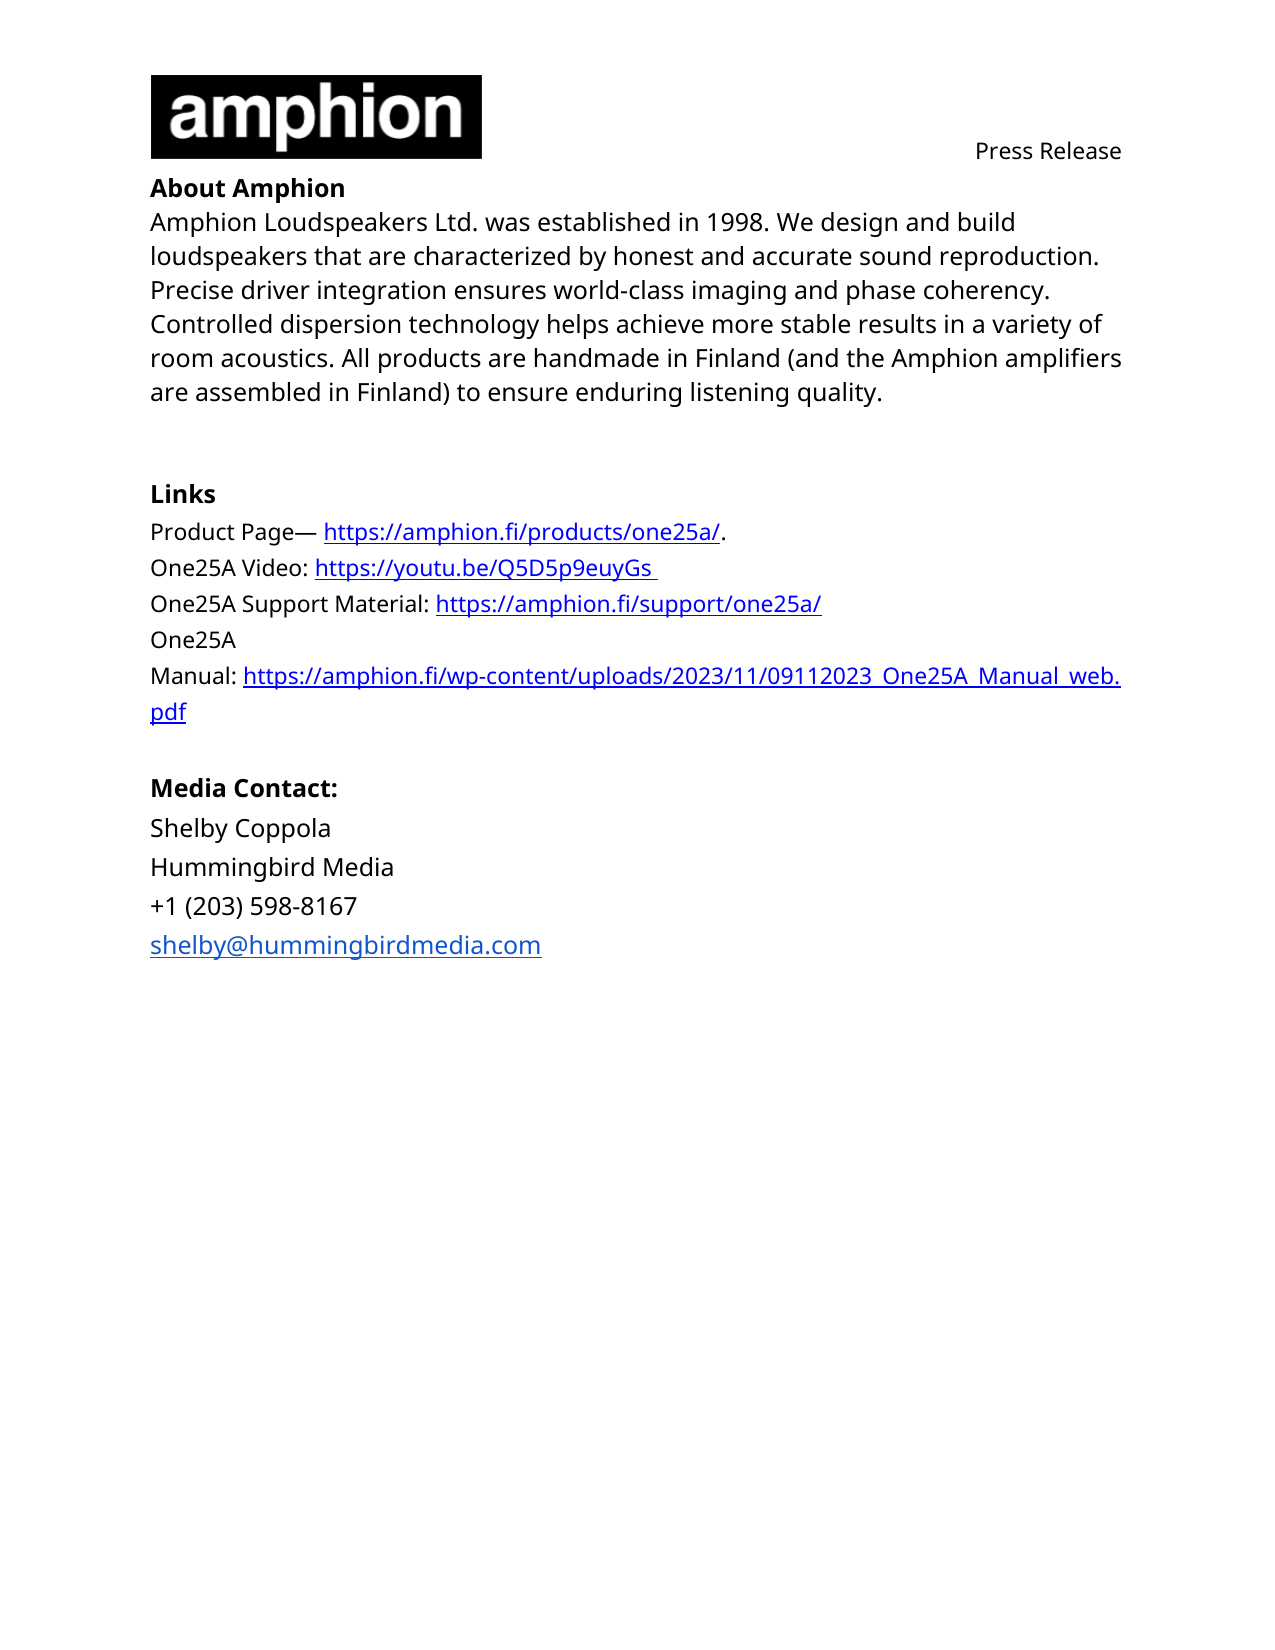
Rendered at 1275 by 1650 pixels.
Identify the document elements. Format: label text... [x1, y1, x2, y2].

text About Amphion Amphion Loudspeakers Ltd. was established in 1998. We design and build loudspeakers that are characterized by honest and accurate sound reproduction. Precise driver integration ensures world-class imaging and phase coherency. Controlled dispersion technology helps achieve more stable results in a variety of room acoustics. All products are handmade in Finland (and the Amphion amplifiers are assembled in Finland) to ensure enduring listening quality. [150, 170, 1125, 409]
text Links [150, 477, 1125, 511]
text Shelby Coppola [150, 810, 1125, 844]
text +1 (203) 598-8167 shelby@hummingbirdmedia.com [150, 888, 1125, 962]
text Media Contact: [150, 771, 1125, 805]
text Product Page— https://amphion.fi/products/one25a/. One25A Video: https://youtu.be/Q5D5p9euyGs One25A Support Material: https://amphion.fi/support/one25a/ One25A Manual: https://amphion.fi/wp-content/uploads/2023/11/09112023_One25A_Manual_web.pdf [150, 516, 1125, 727]
picture [150, 75, 483, 160]
text Hummingbird Media [150, 849, 1125, 883]
